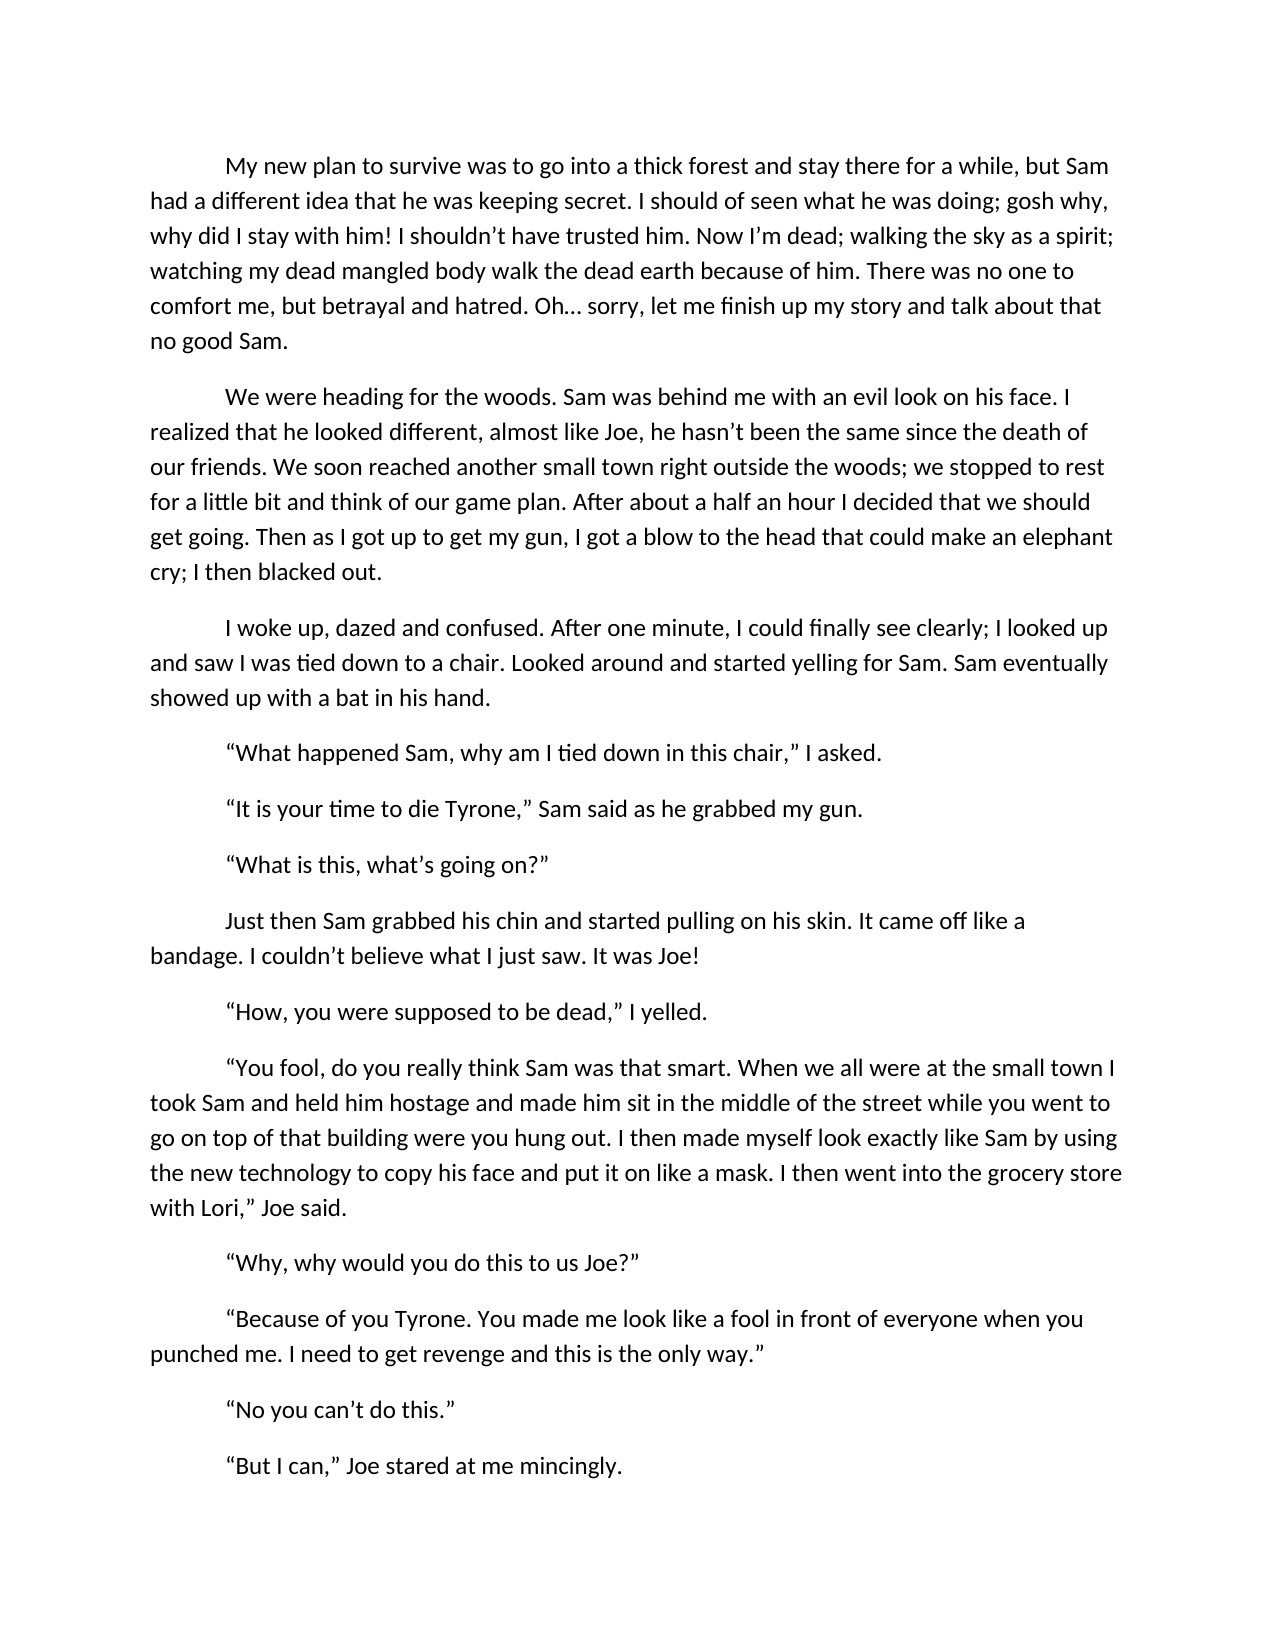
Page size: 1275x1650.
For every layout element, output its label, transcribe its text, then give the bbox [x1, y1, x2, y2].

text “Why, why would you do this to us Joe?” [150, 1247, 1125, 1278]
text Just then Sam grabbed his chin and started pulling on his skin. It came off like a bandage. I couldn’t believe what I just saw. It was Joe! [150, 905, 1125, 971]
text “No you can’t do this.” [150, 1394, 1125, 1425]
text “Because of you Tyrone. You made me look like a fool in front of everyone when you punched me. I need to get revenge and this is the only way.” [150, 1303, 1125, 1369]
text I woke up, dazed and confused. After one minute, I could finally see clearly; I looked up and saw I was tied down to a chair. Looked around and started yelling for Sam. Sam eventually showed up with a bat in his hand. [150, 612, 1125, 712]
text “But I can,” Joe stared at me mincingly. [150, 1450, 1125, 1481]
text “How, you were supposed to be dead,” I yelled. [150, 996, 1125, 1026]
text My new plan to survive was to go into a thick forest and stay there for a while, but Sam had a different idea that he was keeping secret. I should of seen what he was doing; gosh why, why did I stay with him! I shouldn’t have trusted him. Now I’m dead; walking the sky as a spirit; watching my dead mangled body walk the dead earth because of him. There was no one to comfort me, but betrayal and hatred. Oh… sorry, let me finish up my story and talk about that no good Sam. [150, 150, 1125, 356]
text “You fool, do you really think Sam was that smart. When we all were at the small town I took Sam and held him hostage and made him sit in the middle of the street while you went to go on top of that building were you hung out. I then made myself look exactly like Sam by using the new technology to copy his face and put it on like a mask. I then went into the grocery store with Lori,” Joe said. [150, 1052, 1125, 1222]
text “What is this, what’s going on?” [150, 849, 1125, 880]
text “It is your time to die Tyrone,” Sam said as he grabbed my gun. [150, 793, 1125, 824]
text “What happened Sam, why am I tied down in this chair,” I asked. [150, 737, 1125, 768]
text We were heading for the woods. Sam was behind me with an evil look on his face. I realized that he looked different, almost like Joe, he hasn’t been the same since the death of our friends. We soon reached another small town right outside the woods; we stopped to rest for a little bit and think of our game plan. After about a half an hour I decided that we should get going. Then as I got up to get my gun, I got a blow to the head that could make an elephant cry; I then blacked out. [150, 381, 1125, 586]
